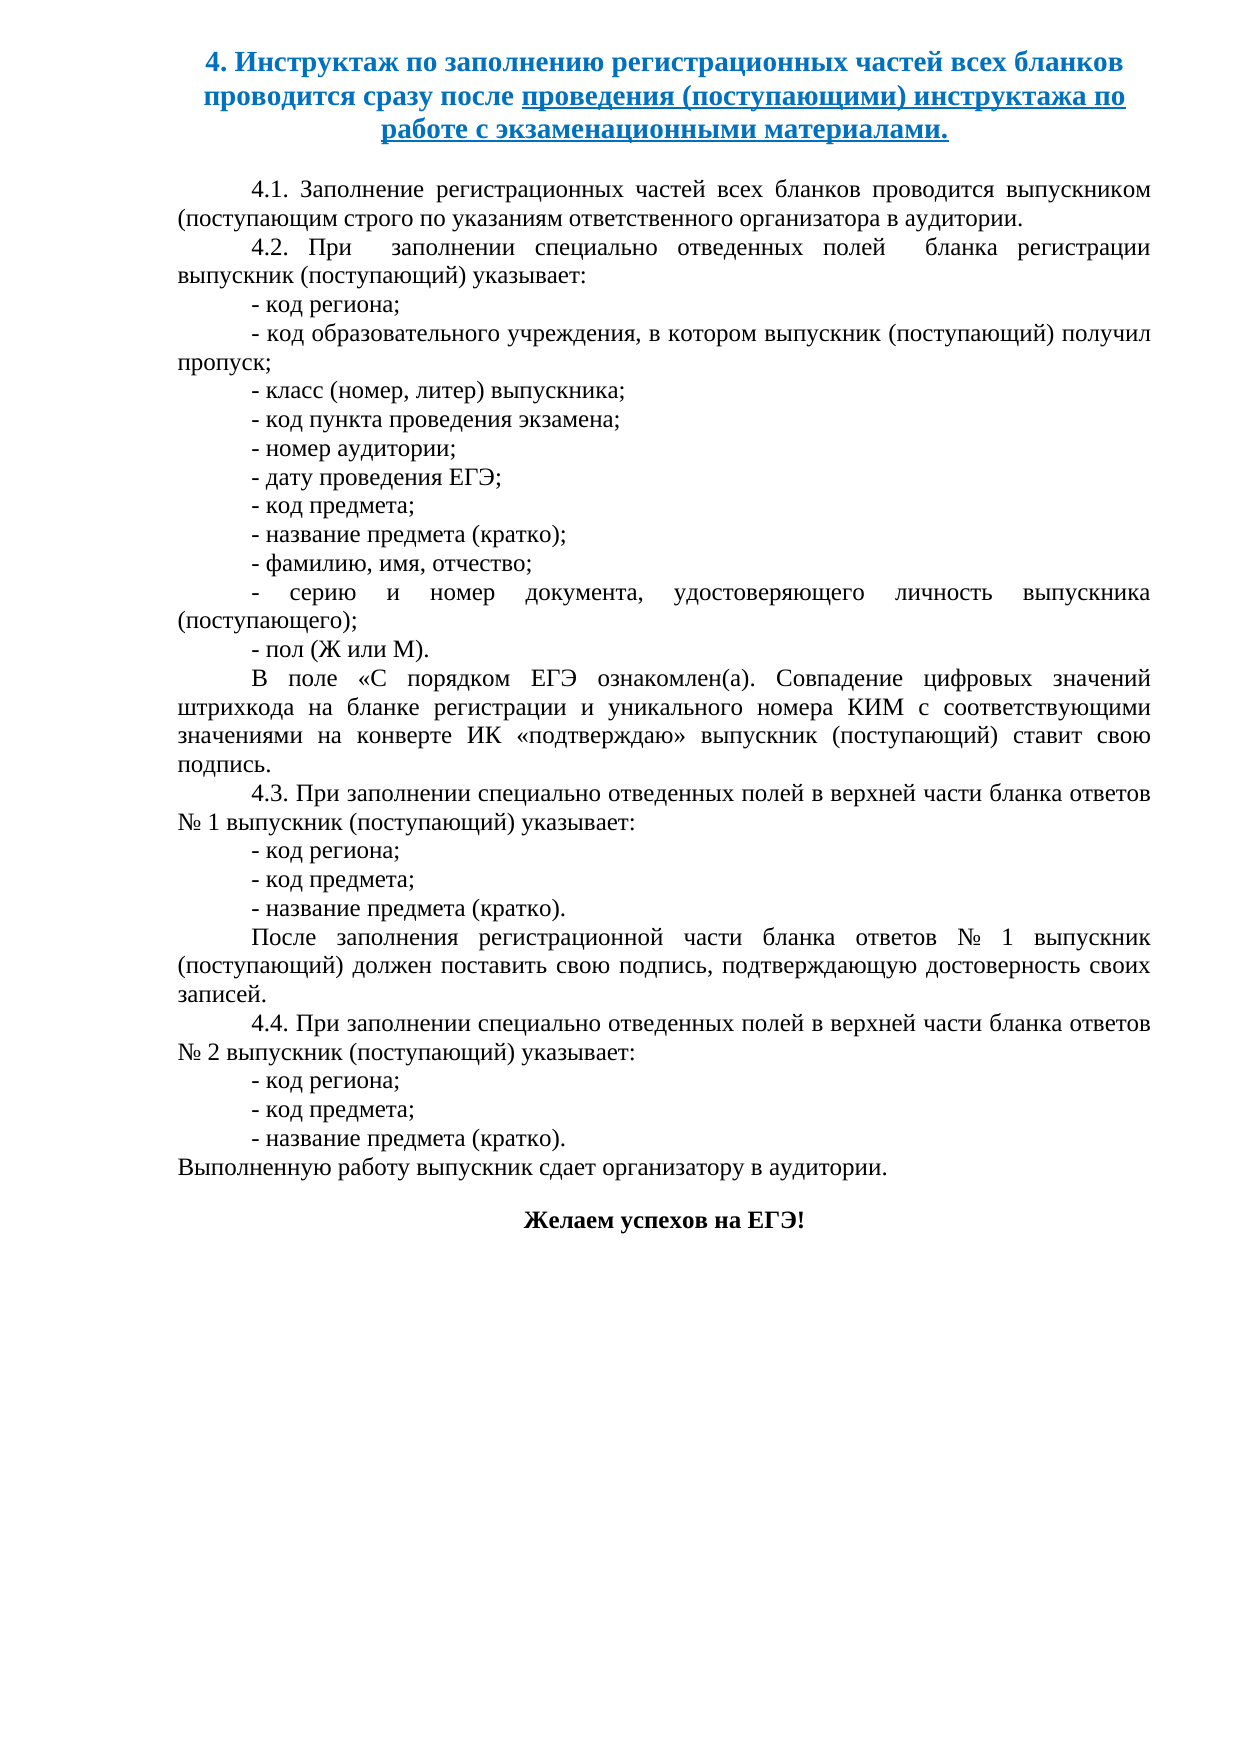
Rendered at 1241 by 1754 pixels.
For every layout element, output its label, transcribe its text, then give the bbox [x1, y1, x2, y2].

text 4.1. Заполнение регистрационных частей всех бланков проводится выпускником (поступающим строго по указаниям ответственного организатора в аудитории. [177, 174, 1152, 232]
text - код предмета; [177, 1094, 1152, 1123]
text - фамилию, имя, отчество; [177, 548, 1152, 577]
text - пол (Ж или М). [177, 634, 1152, 663]
text - код образовательного учреждения, в котором выпускник (поступающий) получил пропуск; [177, 318, 1152, 375]
text В поле «С порядком ЕГЭ ознакомлен(а). Совпадение цифровых значений штрихкода на бланке регистрации и уникального номера КИМ с соответствующими значениями на конверте ИК «подтверждаю» выпускник (поступающий) ставит свою подпись. [177, 663, 1152, 778]
text - код региона; [177, 1065, 1152, 1094]
text - номер аудитории; [177, 433, 1152, 462]
text - код региона; [177, 289, 1152, 318]
text - название предмета (кратко). [177, 893, 1152, 922]
text - серию и номер документа, удостоверяющего личность выпускника (поступающего); [177, 577, 1152, 634]
text После заполнения регистрационной части бланка ответов № 1 выпускник (поступающий) должен поставить свою подпись, подтверждающую достоверность своих записей. [177, 922, 1152, 1008]
text - код пункта проведения экзамена; [177, 404, 1152, 433]
text Выполненную работу выпускник сдает организатору в аудитории. [177, 1152, 1152, 1180]
text - код предмета; [177, 864, 1152, 893]
text - название предмета (кратко); [177, 519, 1152, 548]
text 4.4. При заполнении специально отведенных полей в верхней части бланка ответов № 2 выпускник (поступающий) указывает: [177, 1008, 1152, 1065]
text - класс (номер, литер) выпускника; [177, 375, 1152, 404]
text 4.3. При заполнении специально отведенных полей в верхней части бланка ответов № 1 выпускник (поступающий) указывает: [177, 778, 1152, 835]
text 4.2. При заполнении специально отведенных полей бланка регистрации выпускник (поступающий) указывает: [177, 232, 1152, 289]
text - название предмета (кратко). [177, 1123, 1152, 1152]
text - код предмета; [177, 490, 1152, 519]
text Желаем успехов на ЕГЭ! [177, 1206, 1152, 1234]
text - дату проведения ЕГЭ; [177, 462, 1152, 490]
text - код региона; [177, 835, 1152, 864]
text 4. Инструктаж по заполнению регистрационных частей всех бланков проводится сразу после проведения (поступающими) инструктажа по работе с экзаменационными материалами. [177, 44, 1152, 145]
